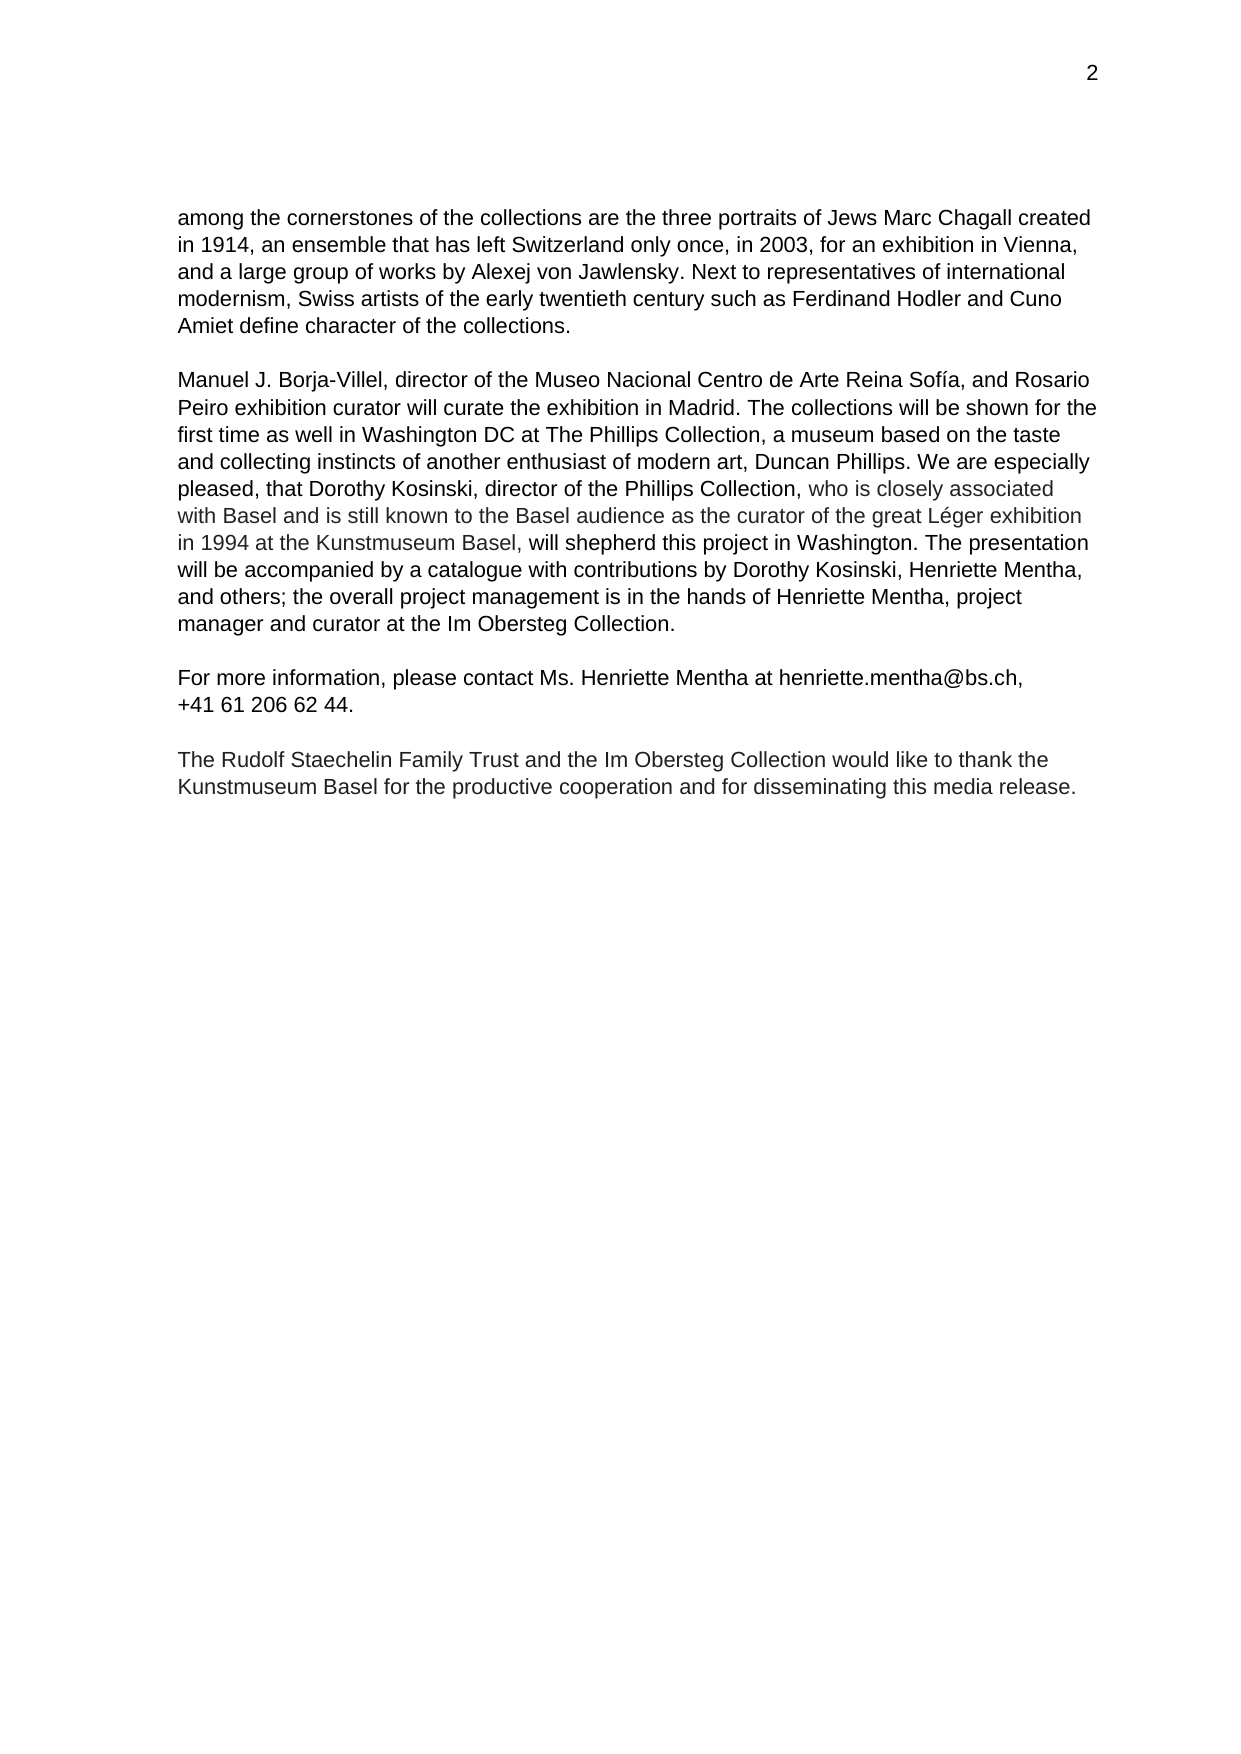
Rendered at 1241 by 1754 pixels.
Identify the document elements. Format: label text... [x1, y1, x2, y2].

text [177, 204, 1098, 339]
text The Rudolf Staechelin Family Trust and the Im Obersteg Collection would like to thank the Kunstmuseum Basel for the productive cooperation and for disseminating this media release. [177, 745, 1098, 799]
text For more information, please contact Ms. Henriette Mentha at henriette.mentha@bs.ch, +41 61 206 62 44. [177, 664, 1098, 718]
text Manuel J. Borja-Villel, director of the Museo Nacional Centro de Arte Reina Sofía, and Rosario Peiro exhibition curator will curate the exhibition in Madrid. The collections will be shown for the first time as well in Washington DC at The Phillips Collection, a museum based on the taste and collecting instincts of another enthusiast of modern art, Duncan Phillips. We are especially pleased, that Dorothy Kosinski, director of the Phillips Collection, who is closely associated with Basel and is still known to the Basel audience as the curator of the great Léger exhibition in 1994 at the Kunstmuseum Basel, will shepherd this project in Washington. The presentation will be accompanied by a catalogue with contributions by Dorothy Kosinski, Henriette Mentha, and others; the overall project management is in the hands of Henriette Mentha, project manager and curator at the Im Obersteg Collection. [177, 366, 1098, 637]
